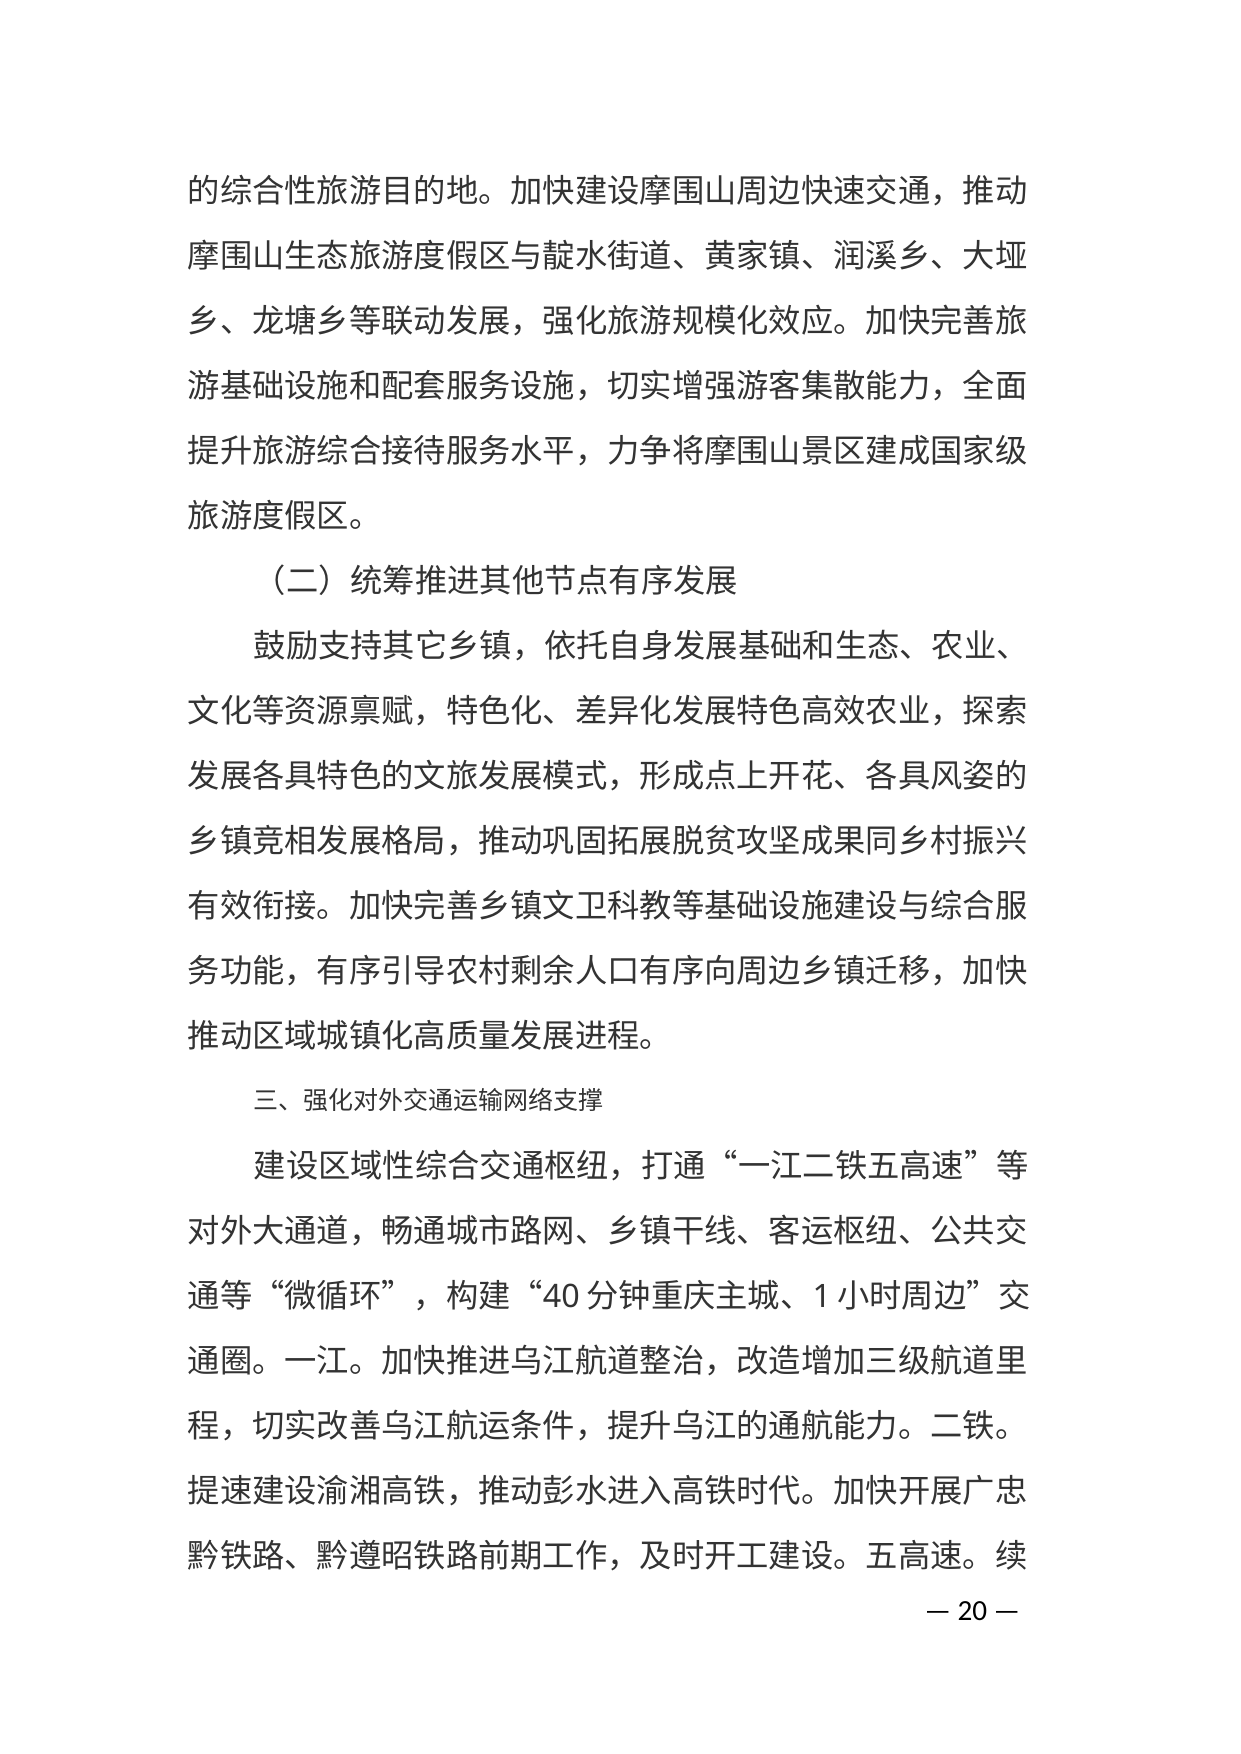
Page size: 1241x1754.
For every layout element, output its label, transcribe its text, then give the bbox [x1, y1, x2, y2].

text 三、强化对外交通运输网络支撑 [187, 1066, 1053, 1131]
text 鼓励支持其它乡镇，依托自身发展基础和生态、农业、文化等资源禀赋，特色化、差异化发展特色高效农业，探索发展各具特色的文旅发展模式，形成点上开花、各具风姿的乡镇竞相发展格局，推动巩固拓展脱贫攻坚成果同乡村振兴有效衔接。加快完善乡镇文卫科教等基础设施建设与综合服务功能，有序引导农村剩余人口有序向周边乡镇迁移，加快推动区域城镇化高质量发展进程。 [187, 611, 1053, 1066]
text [187, 1131, 1053, 1586]
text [187, 156, 1053, 546]
text （二）统筹推进其他节点有序发展 [187, 546, 1053, 611]
